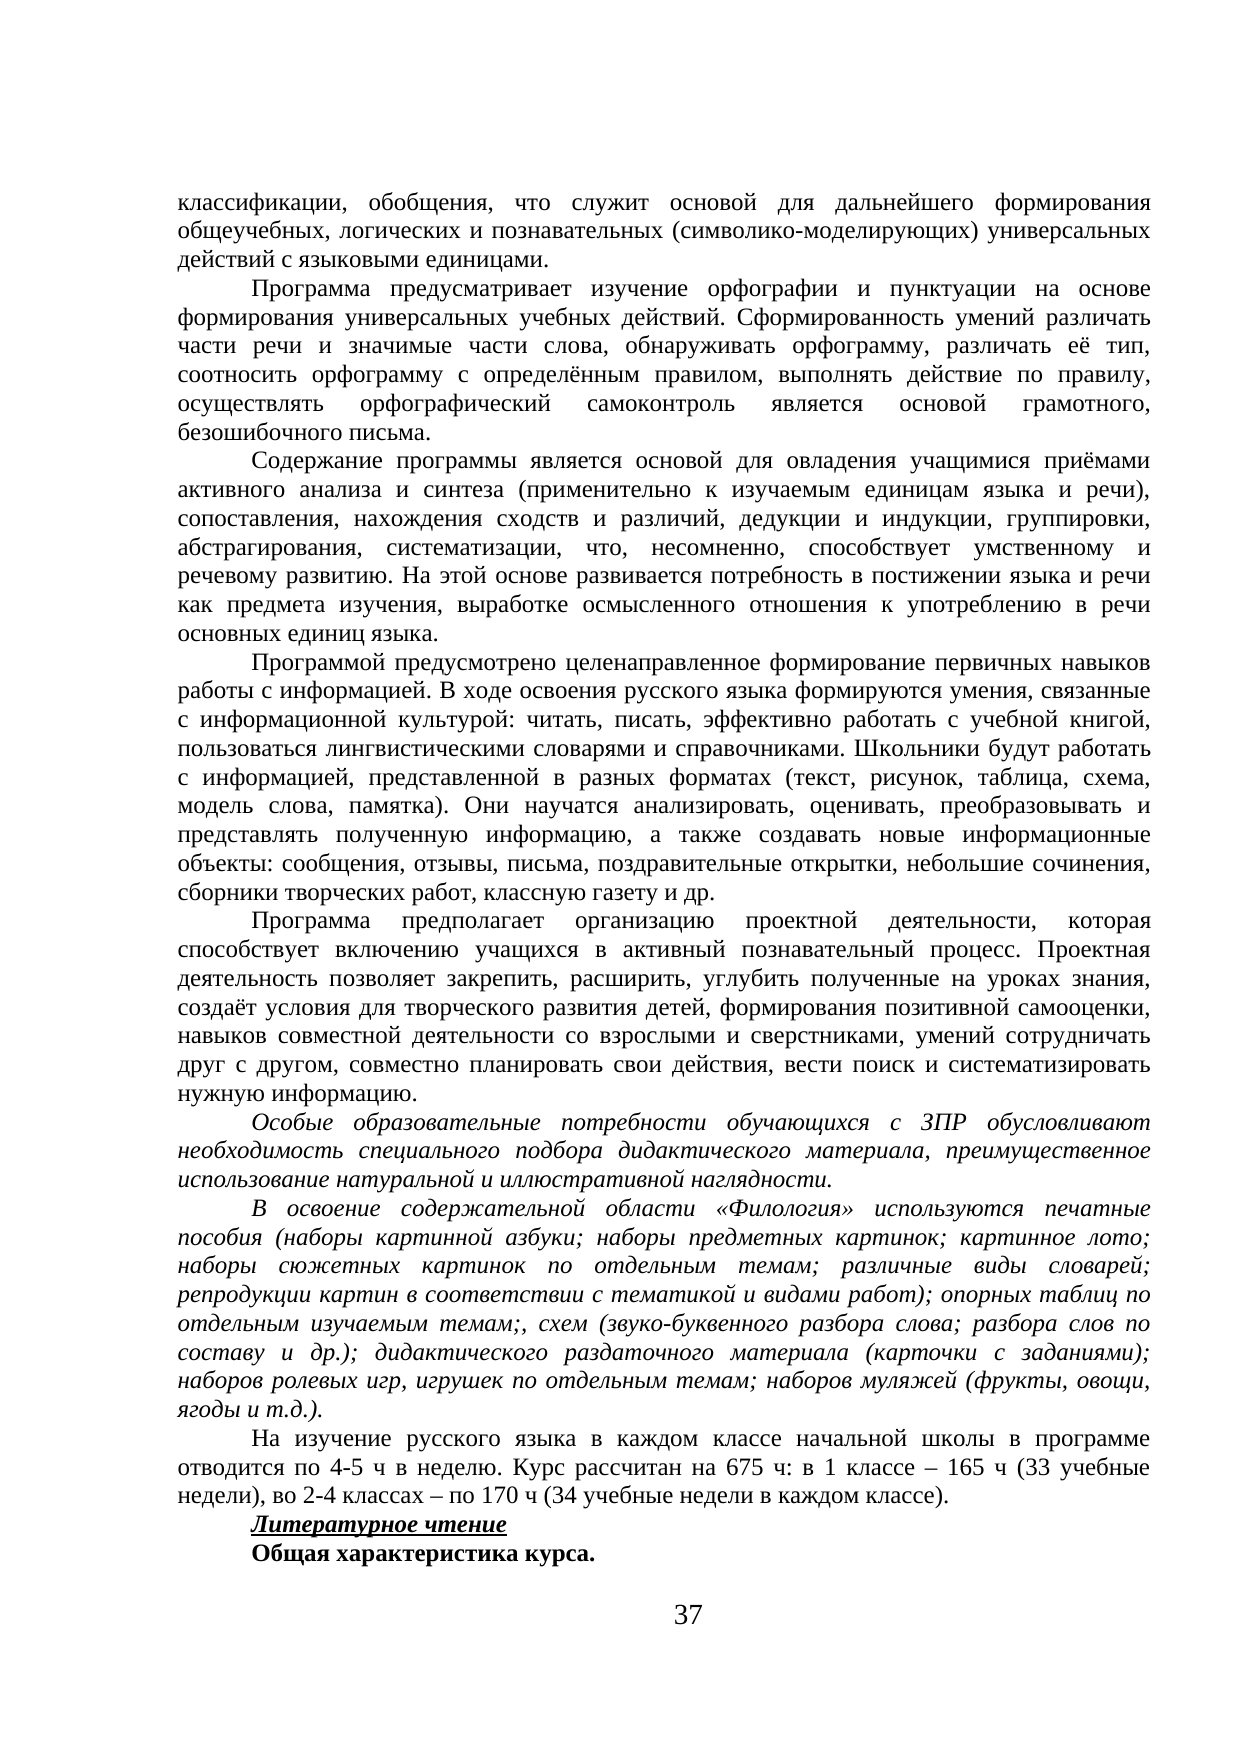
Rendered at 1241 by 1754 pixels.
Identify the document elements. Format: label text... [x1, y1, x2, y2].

text Программа предполагает организацию проектной деятельности, которая способствует включению учащихся в активный познавательный процесс. Проектная деятельность позволяет закрепить, расширить, углубить полученные на уроках знания, создаёт условия для творческого развития детей, формирования позитивной самооценки, навыков совместной деятельности со взрослыми и сверстниками, умений сотрудничать друг с другом, совместно планировать свои действия, вести поиск и систематизировать нужную информацию. [177, 906, 1152, 1107]
text Программа предусматривает изучение орфографии и пунктуации на основе формирования универсальных учебных действий. Сформированность умений различать части речи и значимые части слова, обнаруживать орфограмму, различать её тип, соотносить орфограмму с определённым правилом, выполнять действие по правилу, осуществлять орфографический самоконтроль является основой грамотного, безошибочного письма. [177, 273, 1152, 446]
text В освоение содержательной области «Филология» используются печатные пособия (наборы картинной азбуки; наборы предметных картинок; картинное лото; наборы сюжетных картинок по отдельным темам; различные виды словарей; репродукции картин в соответствии с тематикой и видами работ); опорных таблиц по отдельным изучаемым темам;, схем (звуко-буквенного разбора слова; разбора слов по составу и др.); дидактического раздаточного материала (карточки с заданиями); наборов ролевых игр, игрушек по отдельным темам; наборов муляжей (фрукты, овощи, ягоды и т.д.). [177, 1193, 1152, 1423]
text На изучение русского языка в каждом классе начальной школы в программе отводится по 4-5 ч в неделю. Курс рассчитан на 675 ч: в 1 классе – 165 ч (33 учебные недели), во 2-4 классах – по 170 ч (34 учебные недели в каждом классе). [177, 1423, 1152, 1509]
text Литературное чтение [177, 1509, 1152, 1538]
text Особые образовательные потребности обучающихся с ЗПР обусловливают необходимость специального подбора дидактического материала, преимущественное использование натуральной и иллюстративной наглядности. [177, 1107, 1152, 1193]
text Содержание программы является основой для овладения учащимися приёмами активного анализа и синтеза (применительно к изучаемым единицам языка и речи), сопоставления, нахождения сходств и различий, дедукции и индукции, группировки, абстрагирования, систематизации, что, несомненно, способствует умственному и речевому развитию. На этой основе развивается потребность в постижении языка и речи как предмета изучения, выработке осмысленного отношения к употреблению в речи основных единиц языка. [177, 446, 1152, 647]
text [177, 187, 1152, 273]
text Общая характеристика курса. [177, 1538, 1152, 1567]
text Программой предусмотрено целенаправленное формирование первичных навыков работы с информацией. В ходе освоения русского языка формируются умения, связанные с информационной культурой: читать, писать, эффективно работать с учебной книгой, пользоваться лингвистическими словарями и справочниками. Школьники будут работать с информацией, представленной в разных форматах (текст, рисунок, таблица, схема, модель слова, памятка). Они научатся анализировать, оценивать, преобразовывать и представлять полученную информацию, а также создавать новые информационные объекты: сообщения, отзывы, письма, поздравительные открытки, небольшие сочинения, сборники творческих работ, классную газету и др. [177, 647, 1152, 906]
